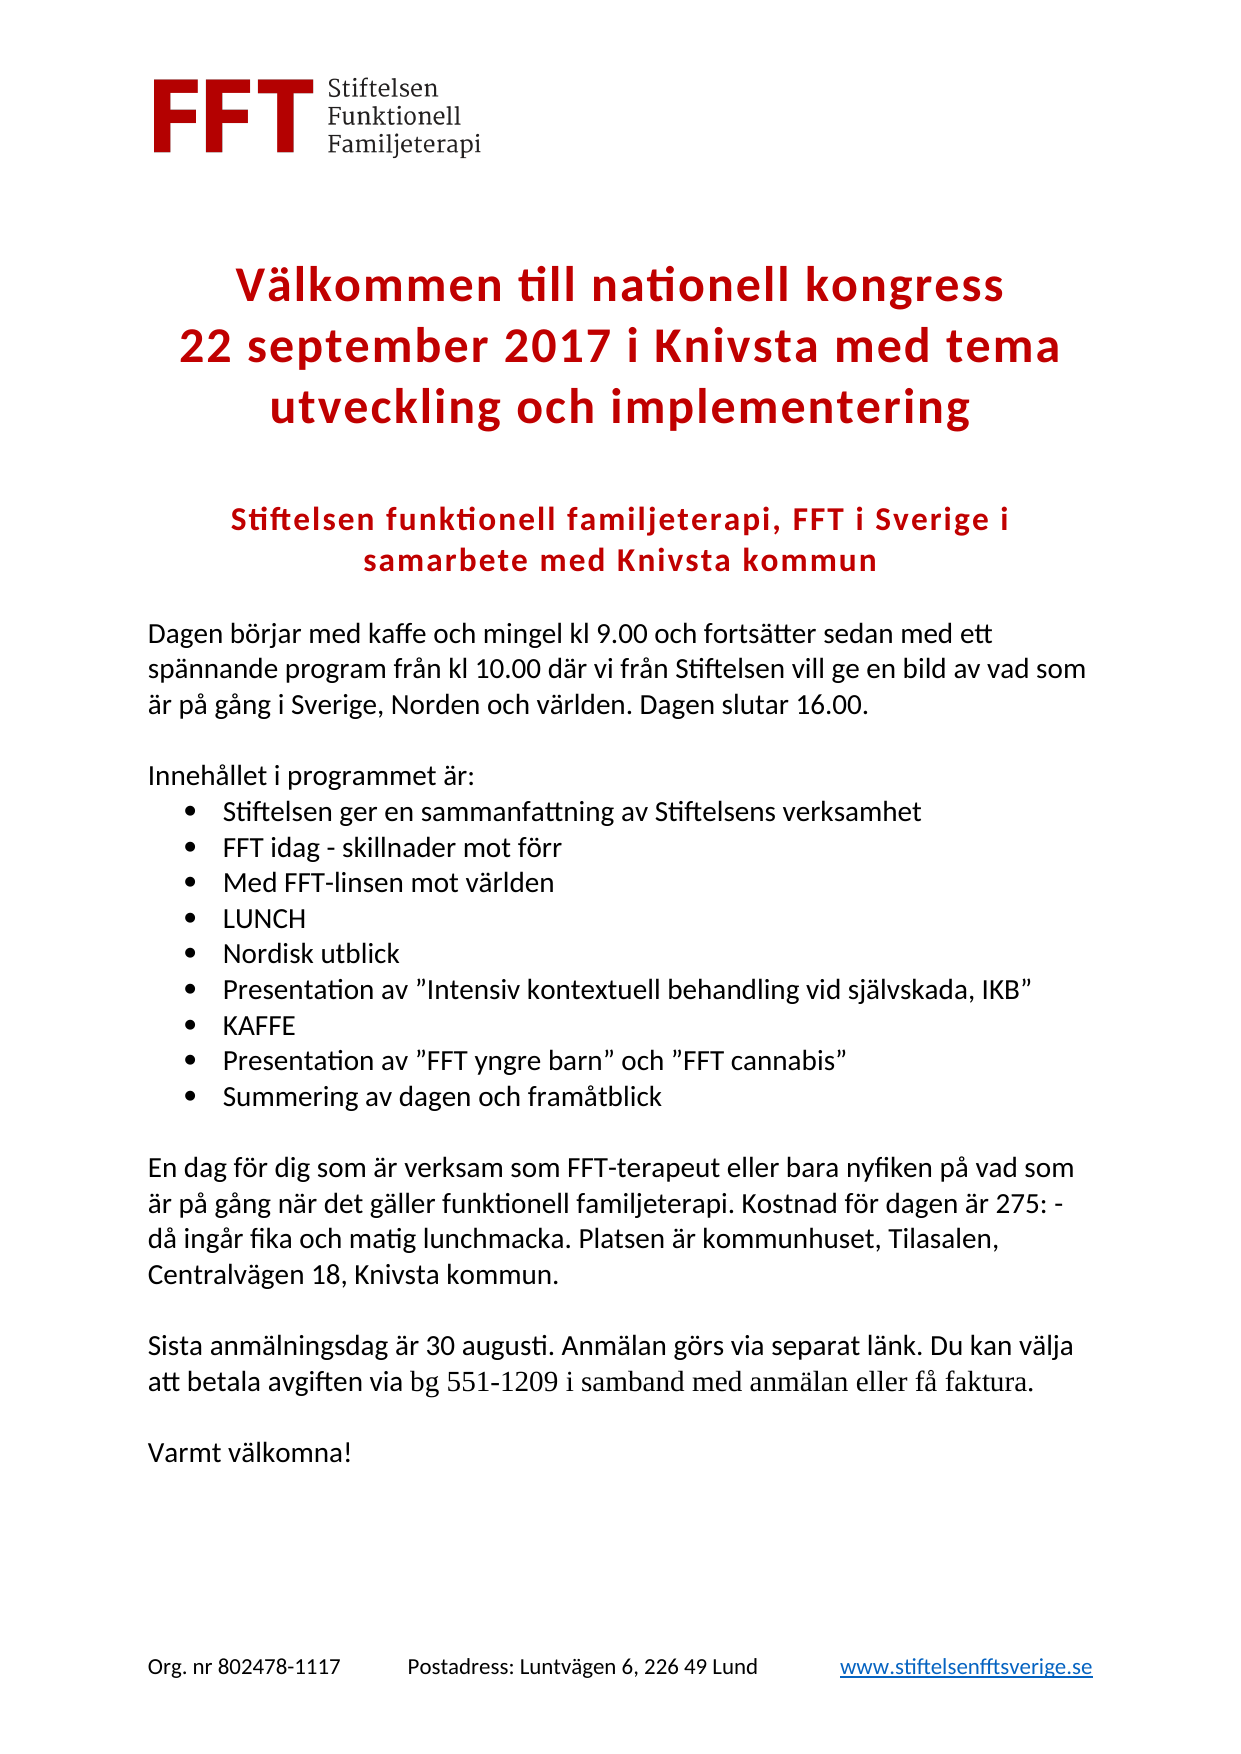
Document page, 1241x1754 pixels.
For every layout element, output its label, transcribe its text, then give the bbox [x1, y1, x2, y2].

picture [147, 73, 487, 164]
text Innehållet i programmet är: [148, 757, 1093, 793]
text En dag för dig som är verksam som FFT-terapeut eller bara nyfiken på vad som är på gång när det gäller funktionell familjeterapi. Kostnad för dagen är 275: - då ingår fika och matig lunchmacka. Platsen är kommunhuset, Tilasalen, Centralvägen 18, Knivsta kommun. [148, 1149, 1093, 1292]
text Dagen börjar med kaffe och mingel kl 9.00 och fortsätter sedan med ett spännande program från kl 10.00 där vi från Stiftelsen vill ge en bild av vad som är på gång i Sverige, Norden och världen. Dagen slutar 16.00. [148, 615, 1093, 722]
text Sista anmälningsdag är 30 augusti. Anmälan görs via separat länk. Du kan välja att betala avgiften via bg 551-1209 i samband med anmälan eller få faktura. [148, 1327, 1093, 1399]
text Varmt välkomna! [148, 1434, 1093, 1470]
list Med FFT-linsen mot världen [185, 864, 1093, 900]
text 22 september 2017 i Knivsta med tema utveckling och implementering [148, 313, 1093, 436]
list FFT idag - skillnader mot förr [185, 829, 1093, 864]
text Stiftelsen funktionell familjeterapi, FFT i Sverige i samarbete med Knivsta kommun [148, 498, 1093, 579]
list KAFFE [185, 1007, 1093, 1042]
list Nordisk utblick [185, 936, 1093, 971]
list Presentation av ”Intensiv kontextuell behandling vid självskada, IKB” [185, 971, 1093, 1007]
list Stiftelsen ger en sammanfattning av Stiftelsens verksamhet [185, 793, 1093, 829]
list LUNCH [185, 900, 1093, 936]
text Välkommen till nationell kongress [148, 252, 1093, 313]
list Presentation av ”FFT yngre barn” och ”FFT cannabis” [185, 1042, 1093, 1078]
list Summering av dagen och framåtblick [185, 1078, 1093, 1114]
